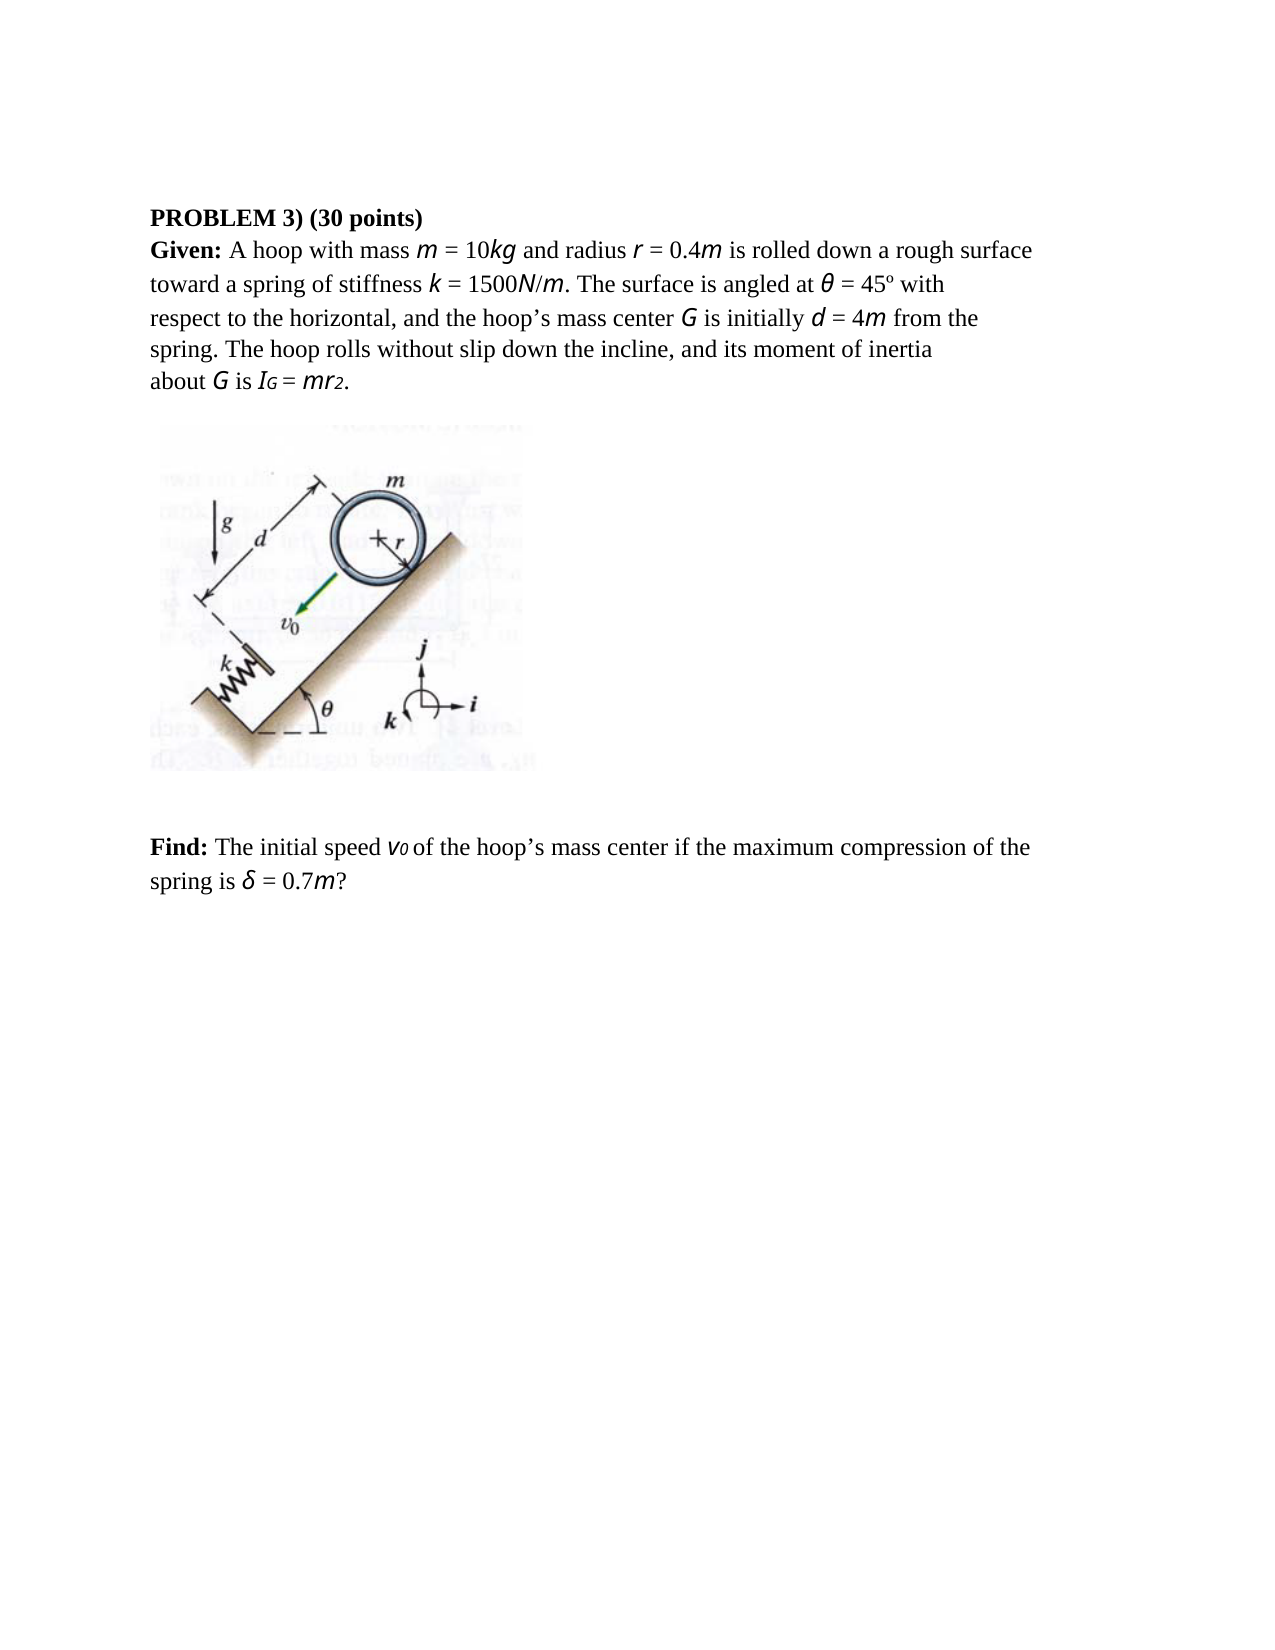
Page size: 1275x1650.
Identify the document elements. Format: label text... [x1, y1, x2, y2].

text toward a spring of stiffness k = 1500N/m. The surface is angled at θ = 45º with [150, 266, 1125, 300]
text respect to the horizontal, and the hoop’s mass center G is initially d = 4m from the [150, 300, 1125, 334]
text Find: The initial speed v0 of the hoop’s mass center if the maximum compression of the [150, 828, 1125, 862]
text spring is δ = 0.7m? [150, 862, 1125, 896]
text PROBLEM 3) (30 points) [150, 203, 1125, 232]
text Given: A hoop with mass m = 10kg and radius r = 0.4m is rolled down a rough surface [150, 232, 1125, 266]
text about G is IG = mr2. [150, 363, 1125, 397]
text spring. The hoop rolls without slip down the incline, and its moment of inertia [150, 334, 1125, 363]
